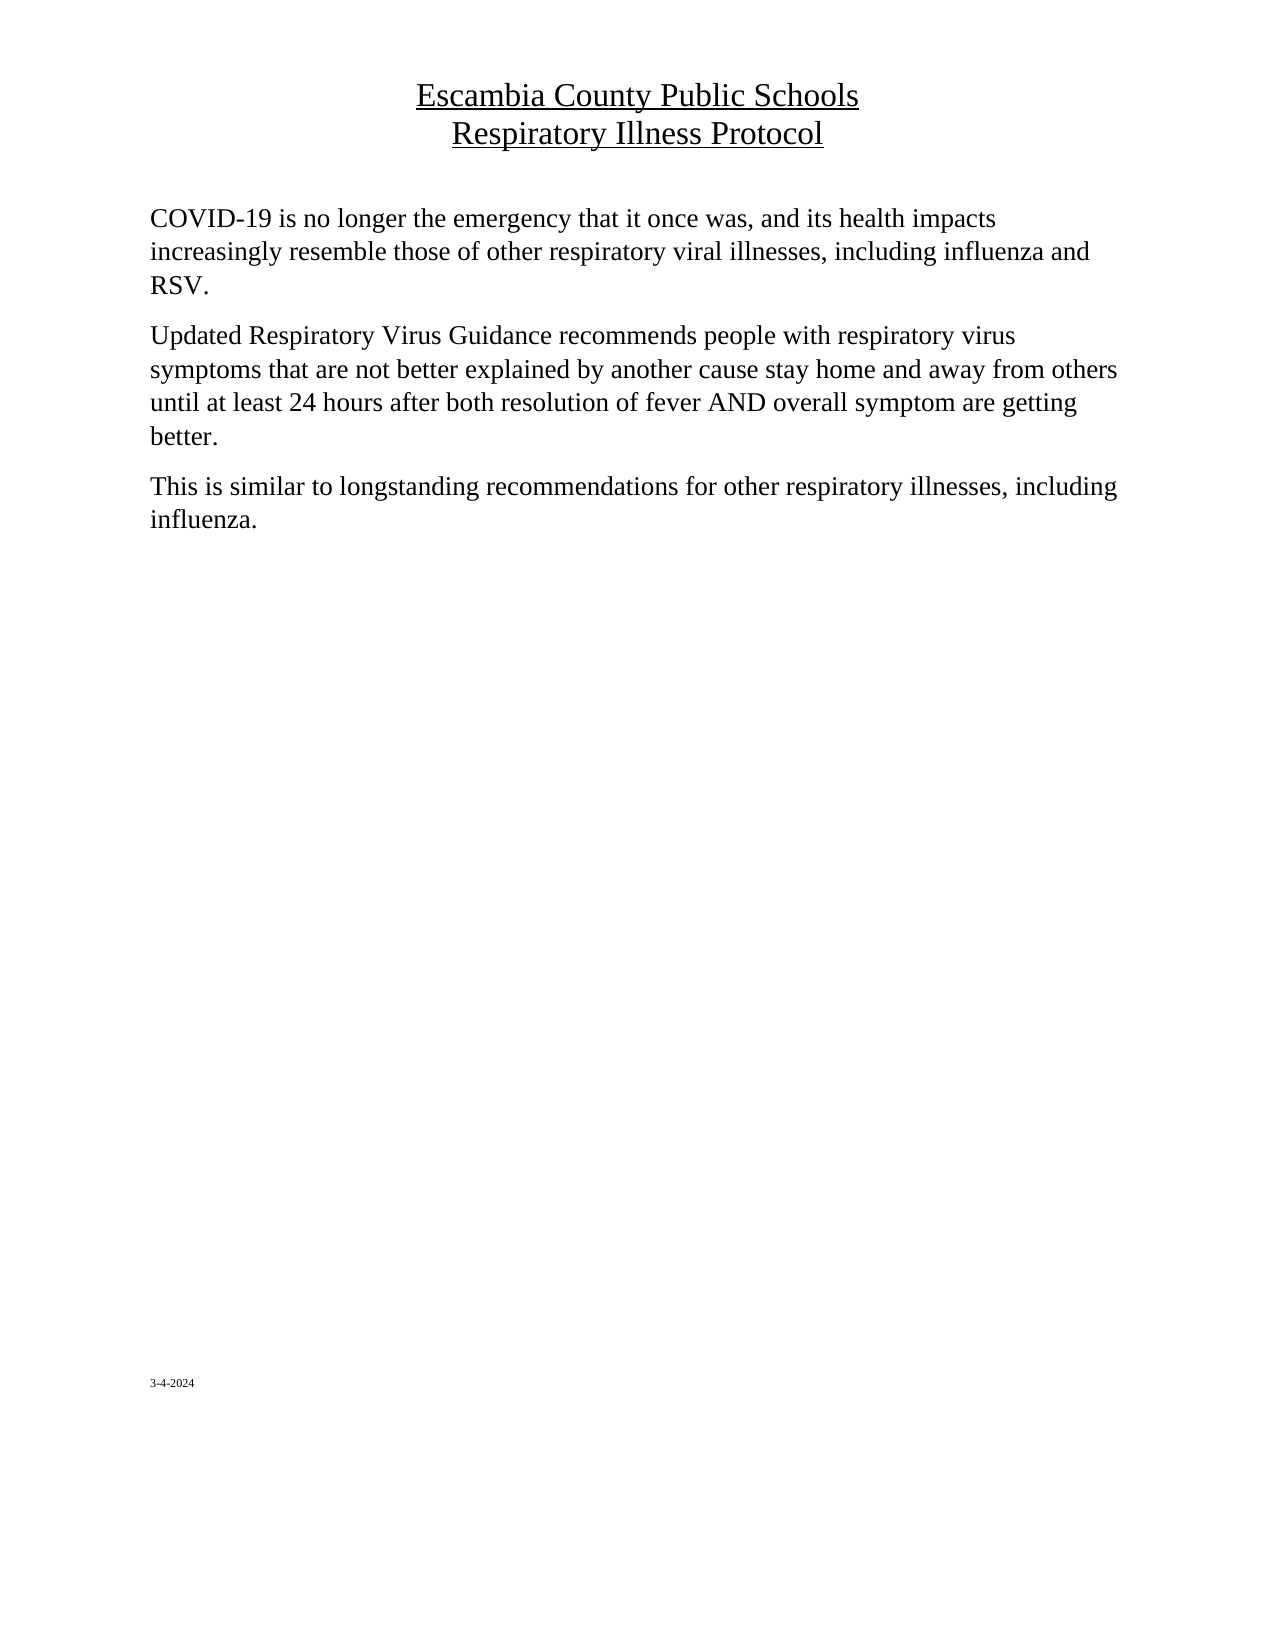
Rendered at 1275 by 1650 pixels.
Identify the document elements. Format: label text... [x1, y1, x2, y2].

text Updated Respiratory Virus Guidance recommends people with respiratory virus symptoms that are not better explained by another cause stay home and away from others until at least 24 hours after both resolution of fever AND overall symptom are getting better. [150, 319, 1125, 451]
text 3-4-2024 [150, 1366, 1125, 1390]
text This is similar to longstanding recommendations for other respiratory illnesses, including influenza. [150, 470, 1125, 535]
text COVID-19 is no longer the emergency that it once was, and its health impacts increasingly resemble those of other respiratory viral illnesses, including influenza and RSV. [150, 202, 1125, 300]
